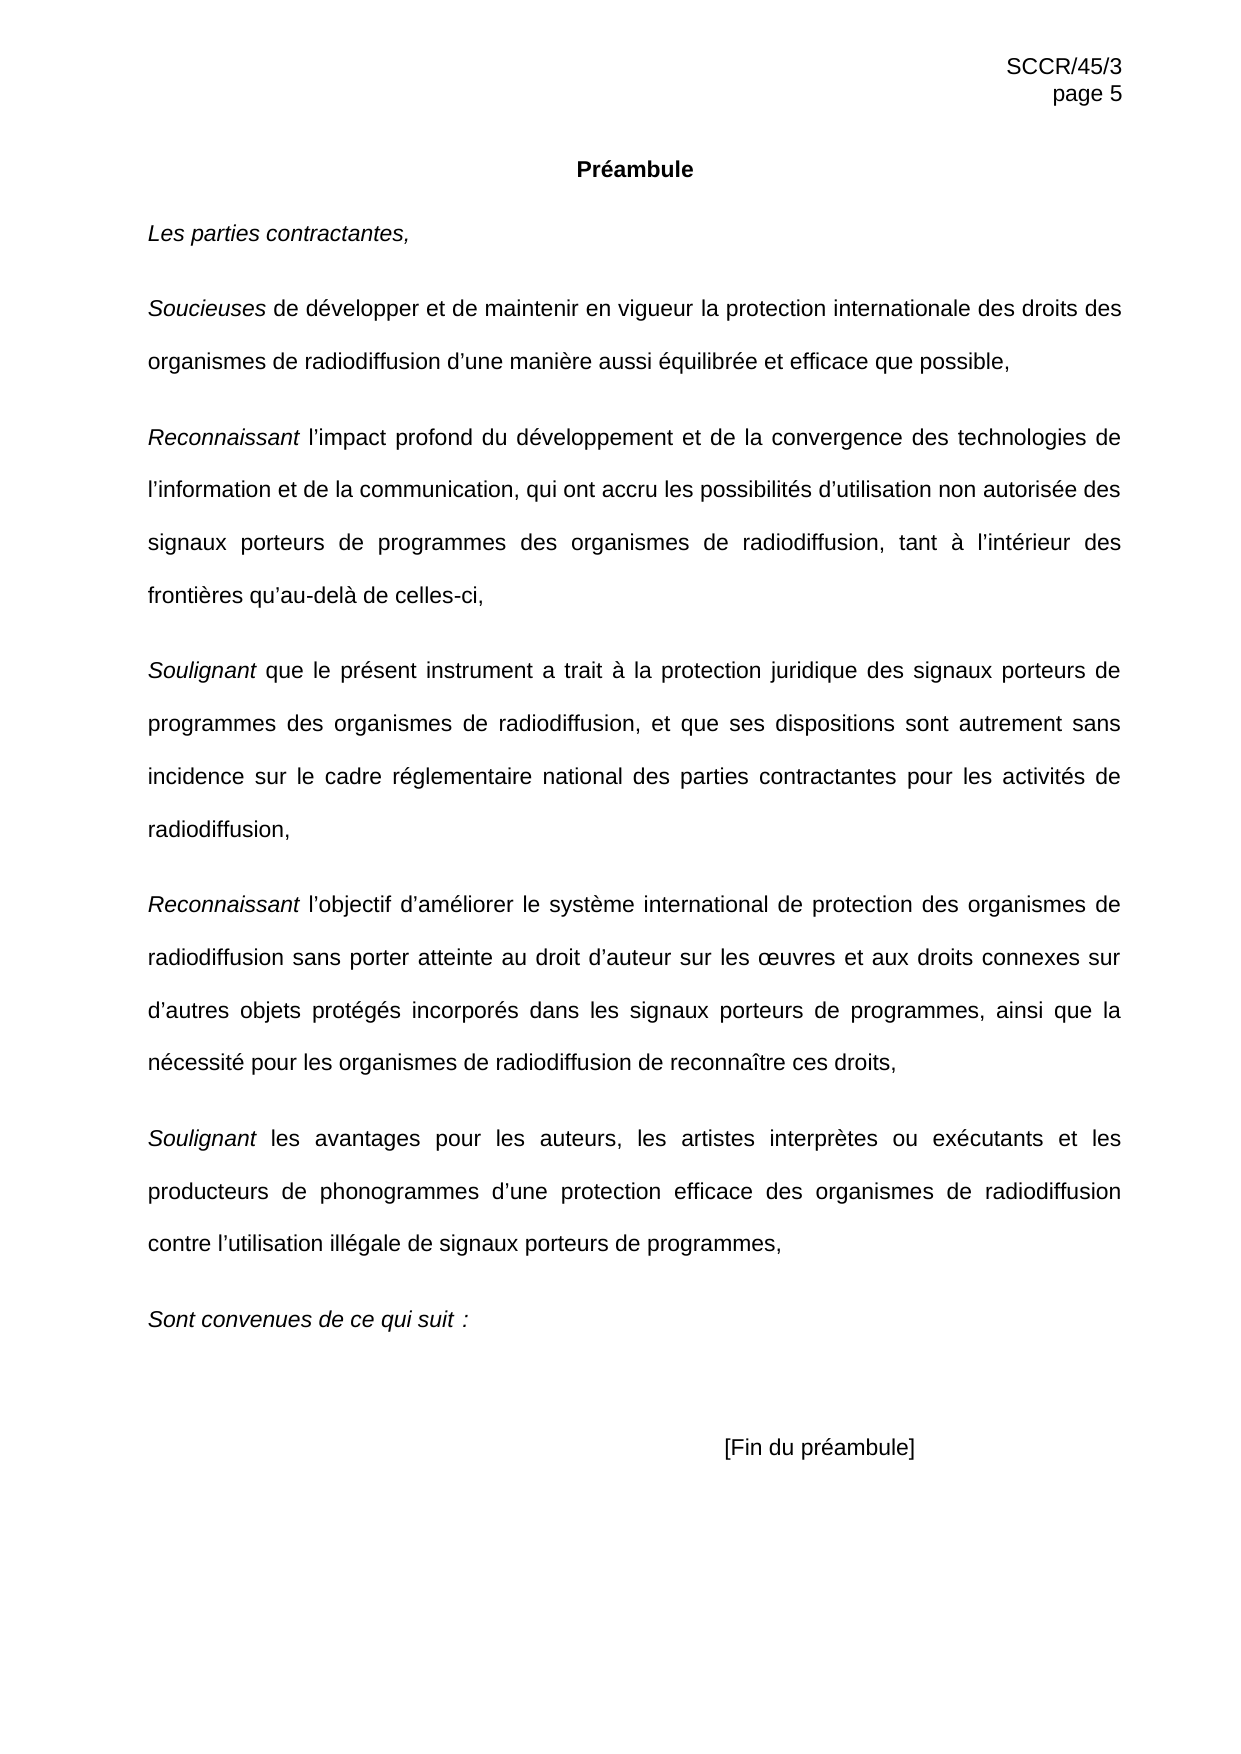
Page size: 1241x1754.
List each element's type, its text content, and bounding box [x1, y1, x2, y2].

text Soucieuses de développer et de maintenir en vigueur la protection internationale des droits des organismes de radiodiffusion d’une manière aussi équilibrée et efficace que possible, [148, 295, 1122, 374]
text Les parties contractantes, [148, 220, 1122, 246]
text Sont convenues de ce qui suit : [148, 1306, 1122, 1332]
text [Fin du préambule] [724, 1434, 1122, 1460]
text Soulignant que le présent instrument a trait à la protection juridique des signaux porteurs de programmes des organismes de radiodiffusion, et que ses dispositions sont autrement sans incidence sur le cadre réglementaire national des parties contractantes pour les activités de radiodiffusion, [148, 657, 1122, 842]
text Reconnaissant l’impact profond du développement et de la convergence des technologies de l’information et de la communication, qui ont accru les possibilités d’utilisation non autorisée des signaux porteurs de programmes des organismes de radiodiffusion, tant à l’intérieur des frontières qu’au-delà de celles-ci, [148, 424, 1122, 608]
text Soulignant les avantages pour les auteurs, les artistes interprètes ou exécutants et les producteurs de phonogrammes d’une protection efficace des organismes de radiodiffusion contre l’utilisation illégale de signaux porteurs de programmes, [148, 1125, 1122, 1257]
text Préambule [148, 156, 1122, 182]
text Reconnaissant l’objectif d’améliorer le système international de protection des organismes de radiodiffusion sans porter atteinte au droit d’auteur sur les œuvres et aux droits connexes sur d’autres objets protégés incorporés dans les signaux porteurs de programmes, ainsi que la nécessité pour les organismes de radiodiffusion de reconnaître ces droits, [148, 891, 1122, 1076]
